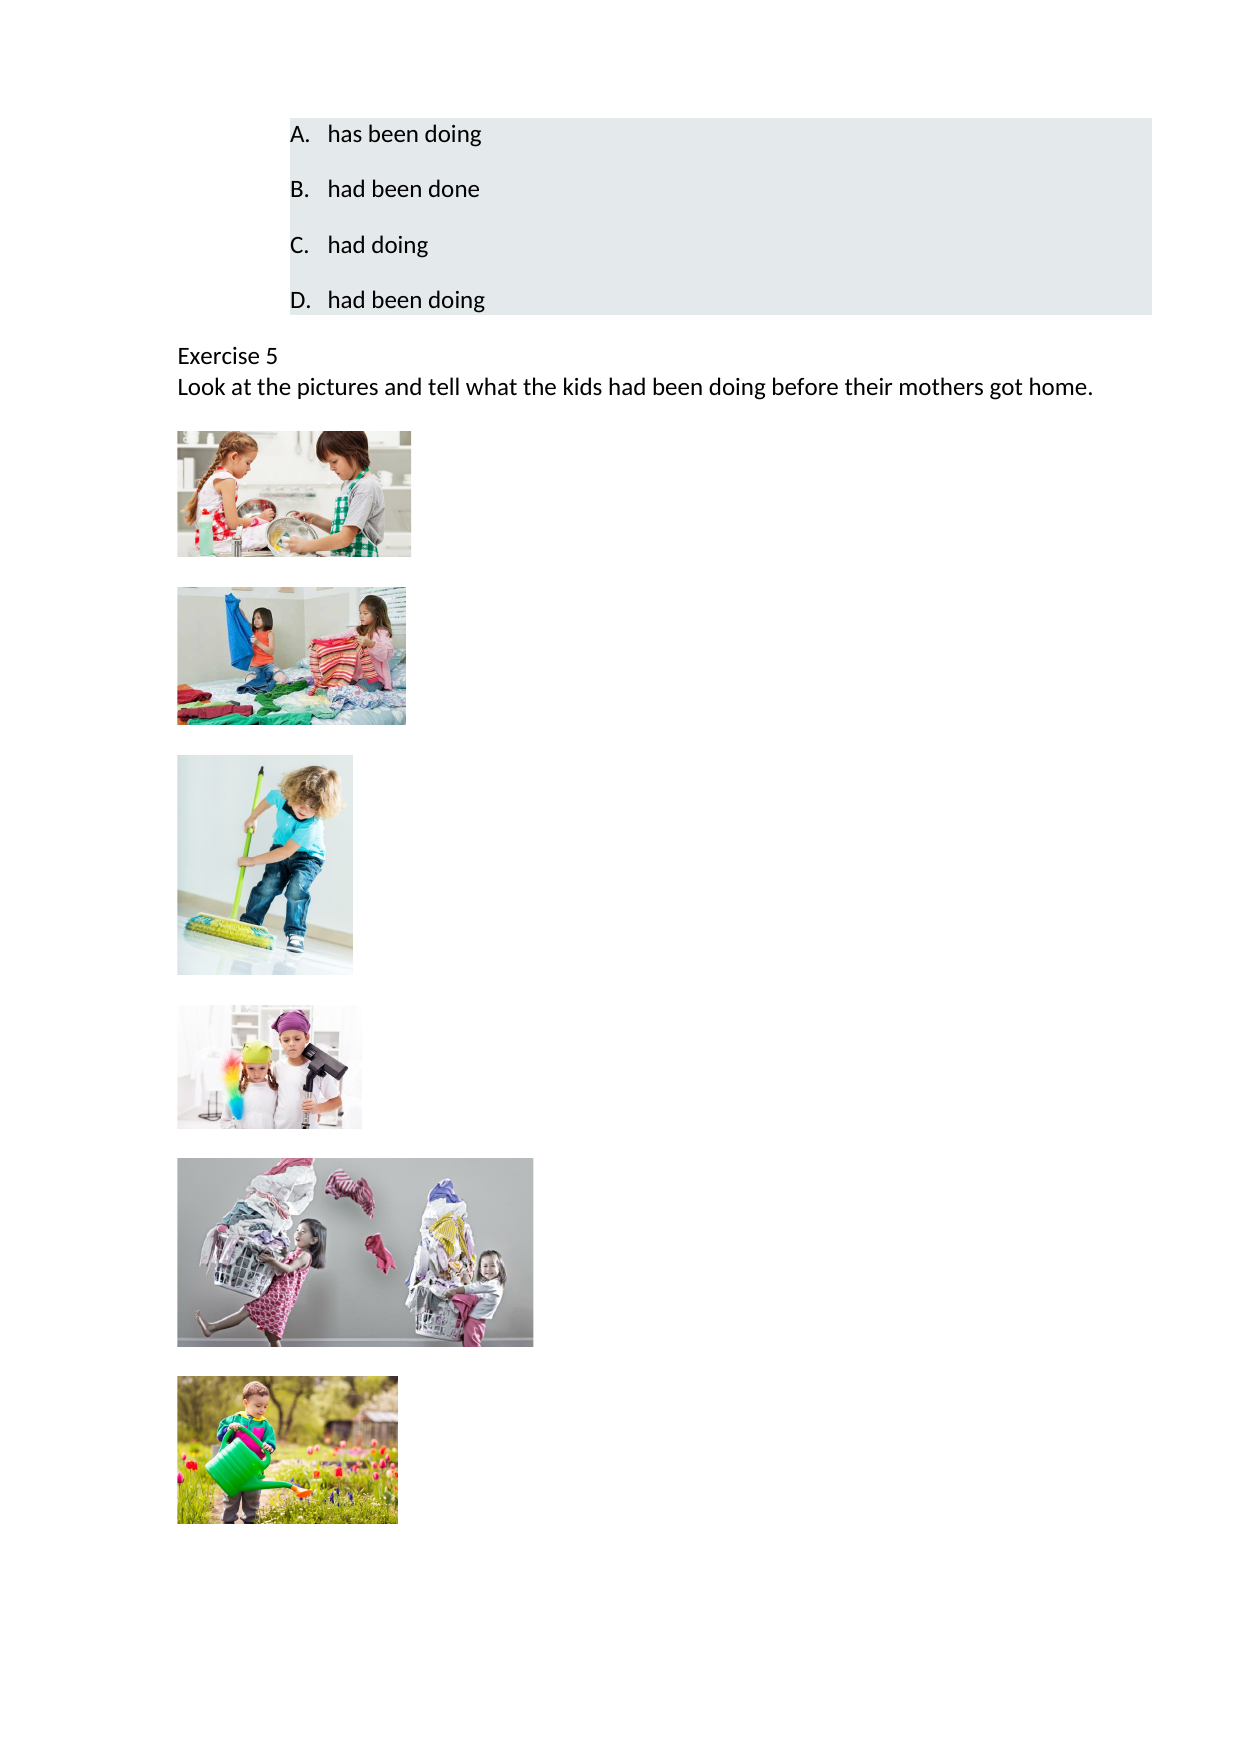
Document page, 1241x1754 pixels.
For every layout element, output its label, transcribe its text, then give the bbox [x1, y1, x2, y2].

text Look at the pictures and tell what the kids had been doing before their mothers got home. [177, 371, 1152, 401]
text Exercise 5 [177, 340, 1152, 371]
picture [177, 587, 406, 725]
picture [177, 431, 412, 557]
list had been done [290, 174, 1152, 204]
list had been doing [290, 285, 1152, 315]
picture [177, 1376, 398, 1524]
list had doing [290, 229, 1152, 260]
picture [177, 1005, 362, 1129]
list has been doing [290, 118, 1152, 149]
picture [177, 755, 353, 975]
picture [177, 1158, 534, 1347]
